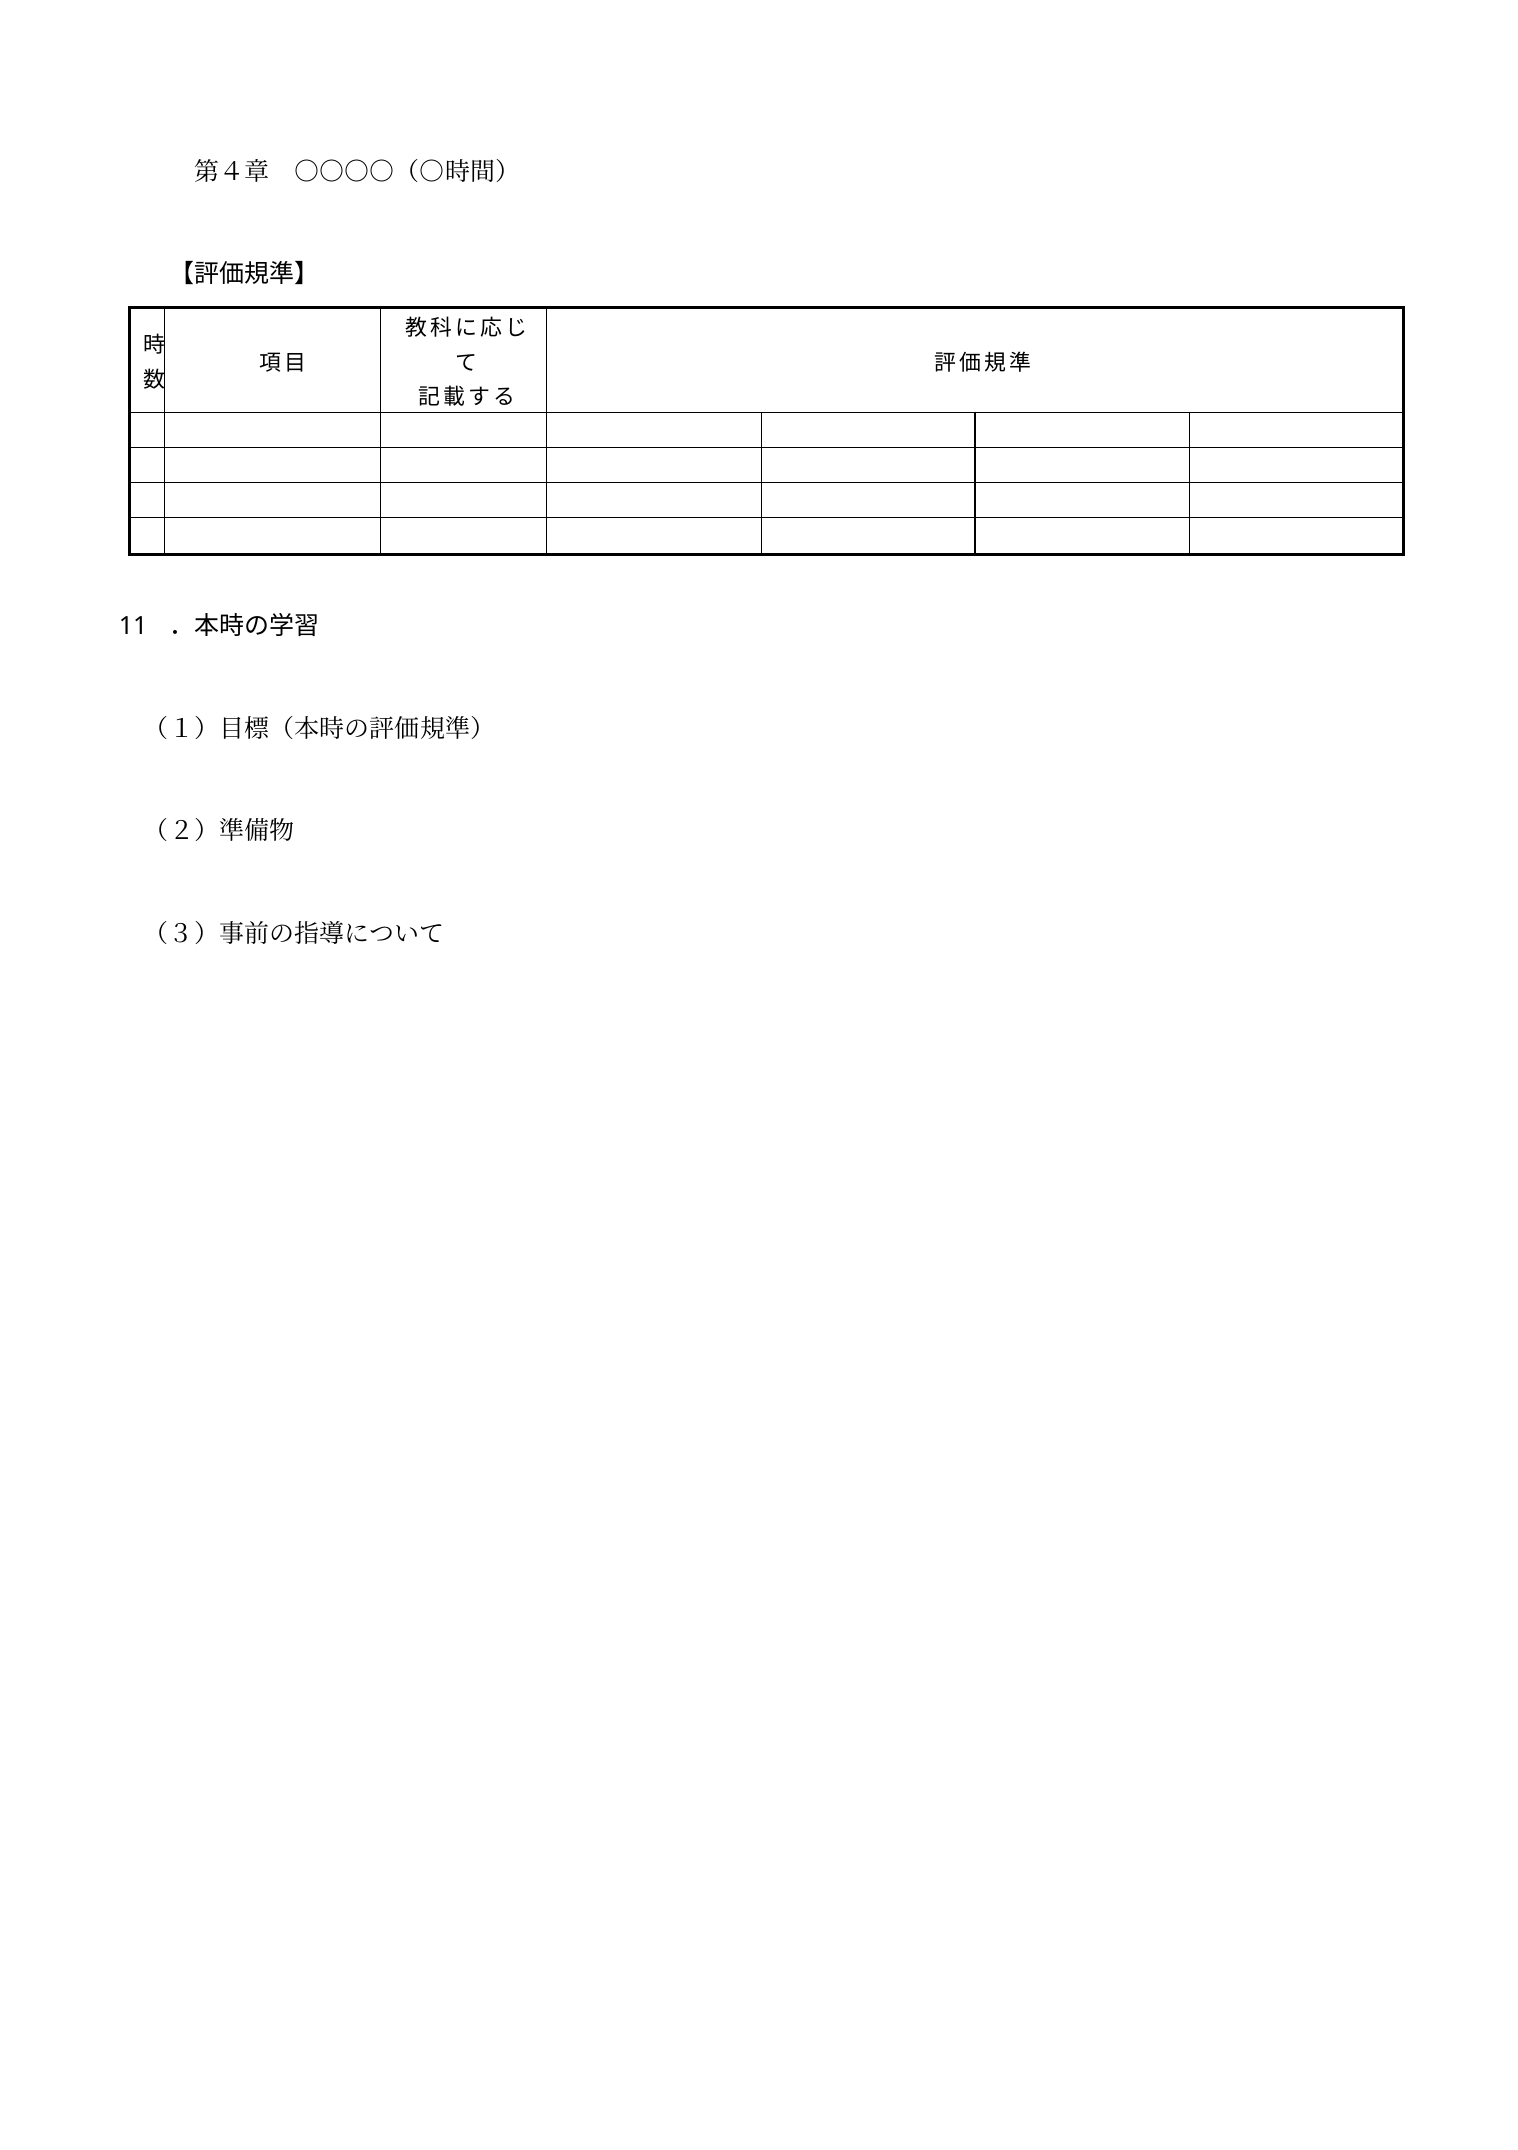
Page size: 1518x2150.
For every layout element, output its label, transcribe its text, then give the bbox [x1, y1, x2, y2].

table_cell [131, 483, 164, 517]
table_cell [381, 518, 546, 552]
table_cell [165, 483, 380, 517]
table_cell [1190, 413, 1402, 447]
table_cell [976, 483, 1189, 517]
table_cell [1190, 483, 1402, 517]
table_header 時 数 [131, 309, 164, 412]
table_cell [165, 413, 380, 447]
table_cell [976, 448, 1189, 482]
table_header 評価規準 [547, 309, 1402, 412]
text （２）準備物 [119, 795, 1399, 863]
table_cell [976, 413, 1189, 447]
table_cell [1190, 518, 1402, 552]
table_cell [762, 518, 974, 552]
table_cell [381, 483, 546, 517]
text （１）目標（本時の評価規準） [119, 692, 1399, 761]
table_cell [381, 448, 546, 482]
table_cell [547, 448, 761, 482]
table_cell [762, 448, 974, 482]
table_cell [547, 413, 761, 447]
table_cell [131, 413, 164, 447]
text 【評価規準】 [119, 238, 1399, 306]
text 11．本時の学習 [119, 590, 1399, 658]
table_cell [976, 518, 1189, 552]
table_cell [131, 448, 164, 482]
text 第４章 ○○○○（○時間） [119, 135, 1399, 203]
table_cell [547, 483, 761, 517]
table_cell [131, 518, 164, 552]
table_cell [381, 413, 546, 447]
table_cell [762, 413, 974, 447]
table_cell [165, 448, 380, 482]
table_cell [1190, 448, 1402, 482]
table_cell [547, 518, 761, 552]
table_cell [762, 483, 974, 517]
table_header 項目 [165, 309, 380, 412]
text （３）事前の指導について [119, 897, 1399, 966]
table_cell [165, 518, 380, 552]
table_header 教科に応じて 記載する [381, 309, 546, 412]
